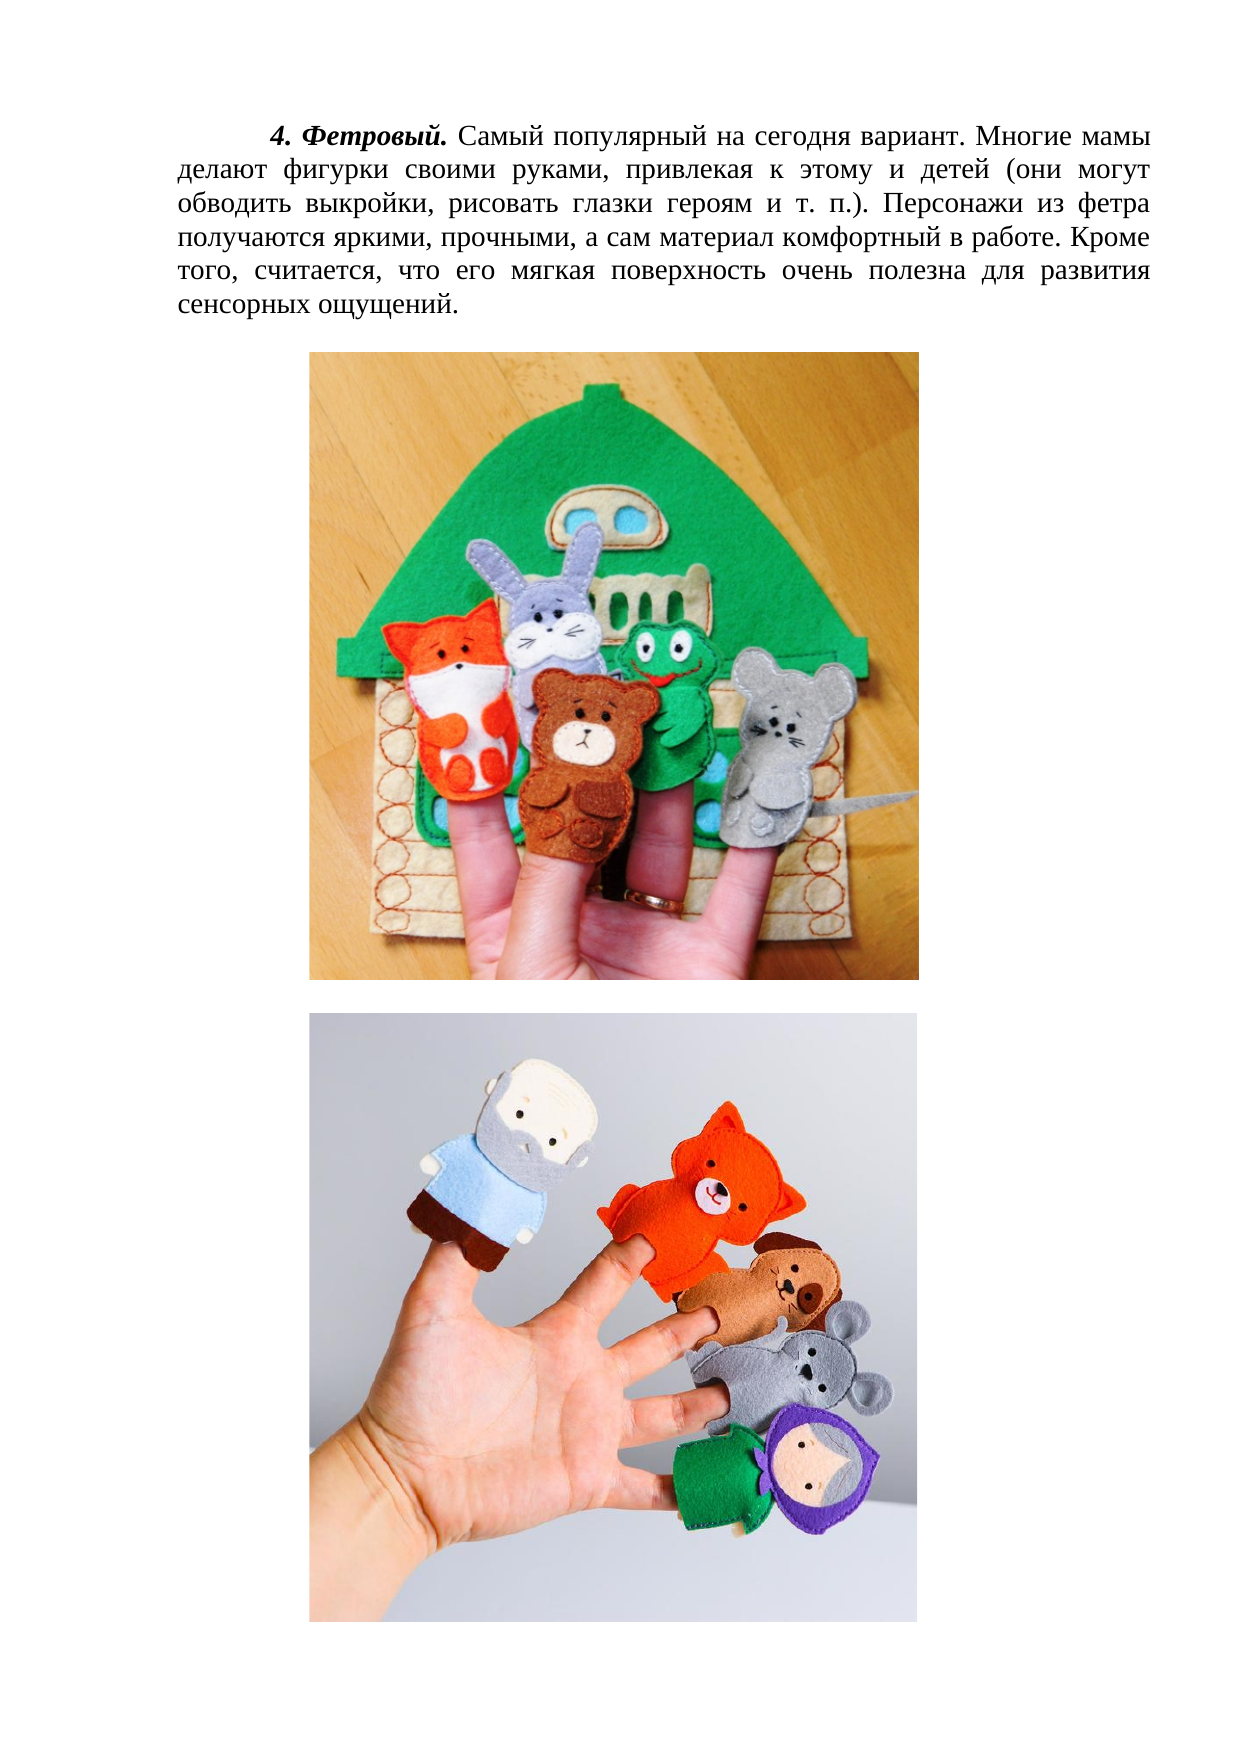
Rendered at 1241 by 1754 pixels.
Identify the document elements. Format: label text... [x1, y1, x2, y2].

text 4. Фетровый. Самый популярный на сегодня вариант. Многие мамы делают фигурки своими руками, привлекая к этому и детей (они могут обводить выкройки, рисовать глазки героям и т. п.). Персонажи из фетра получаются яркими, прочными, а сам материал комфортный в работе. Кроме того, считается, что его мягкая поверхность очень полезна для развития сенсорных ощущений. [177, 118, 1152, 319]
picture [309, 352, 919, 980]
picture [309, 1013, 918, 1622]
